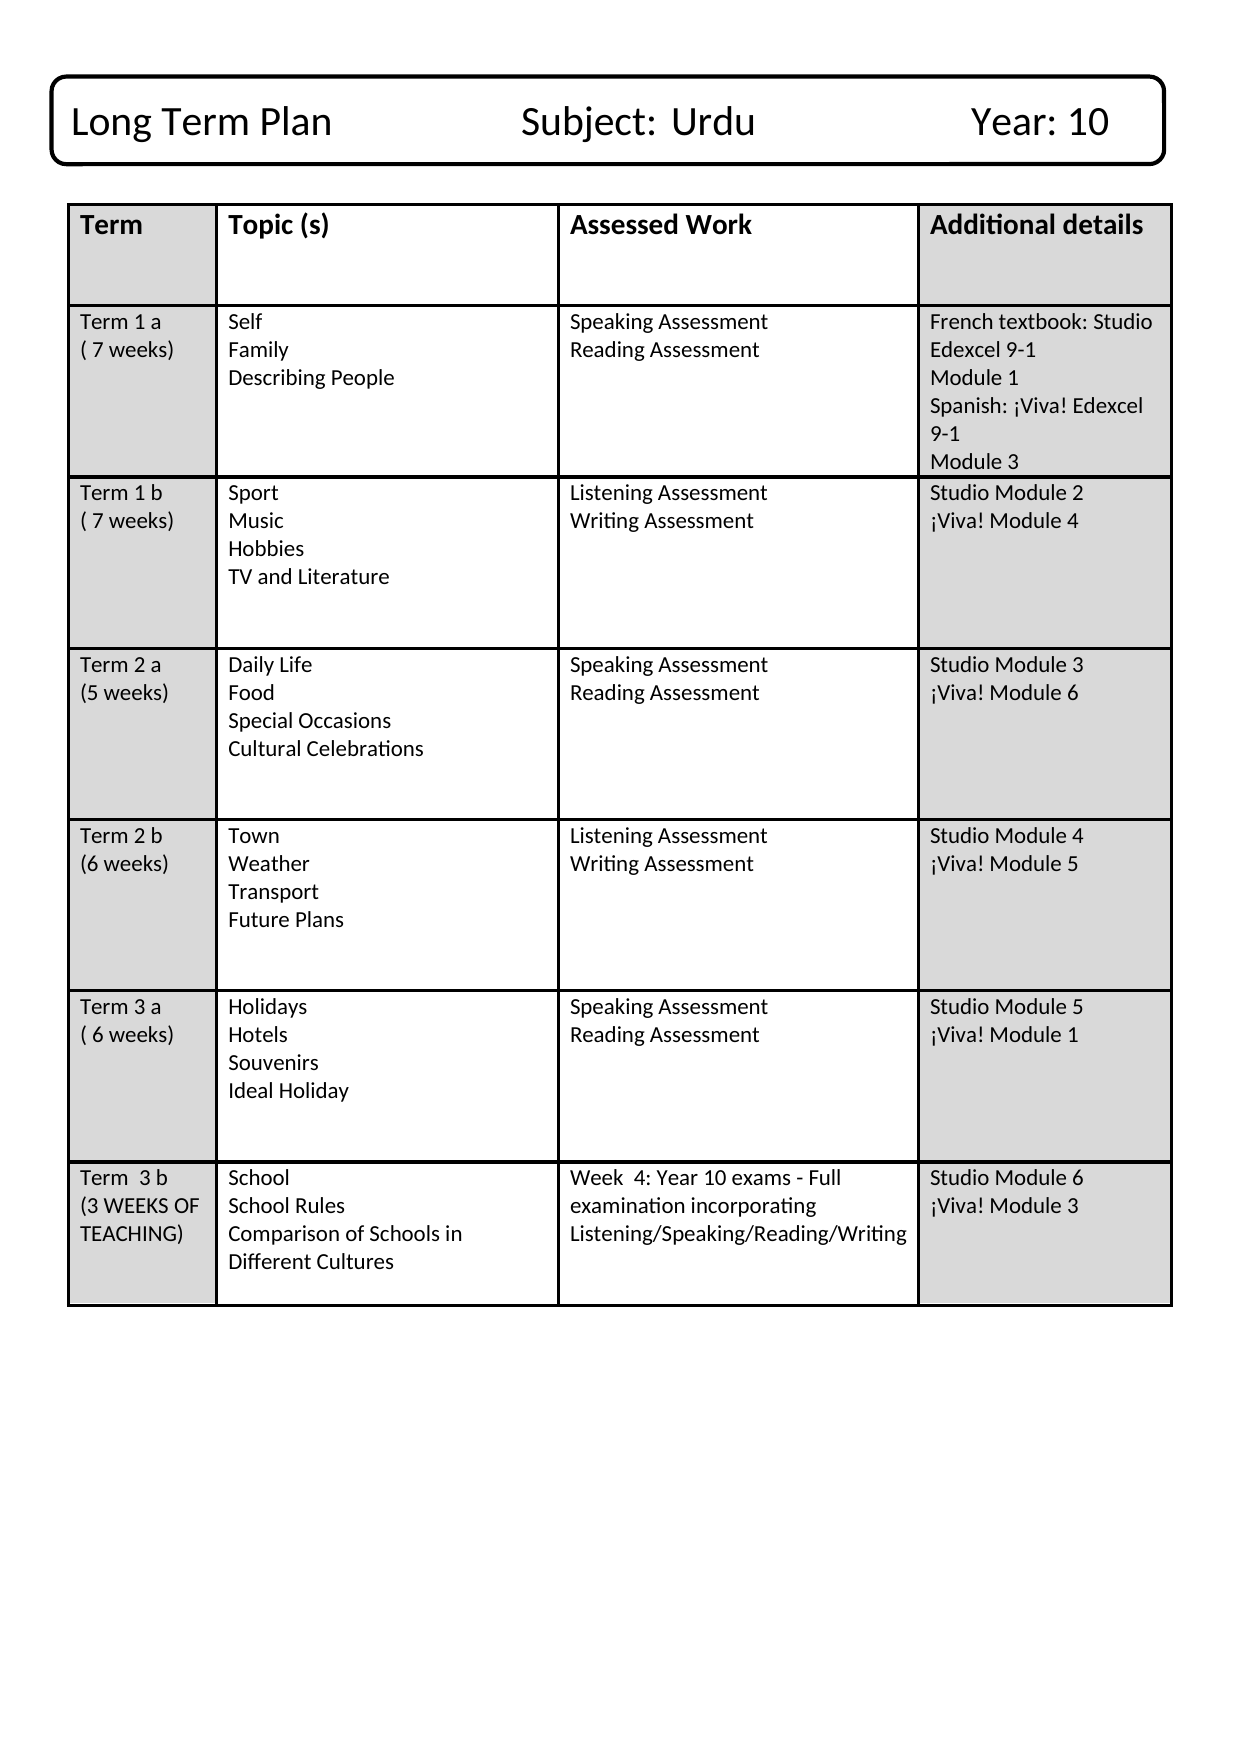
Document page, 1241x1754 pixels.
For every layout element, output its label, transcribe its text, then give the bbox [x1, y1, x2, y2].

table_cell Speaking Assessment Reading Assessment [560, 992, 917, 1160]
table_cell Term 1 a ( 7 weeks) [70, 307, 215, 475]
table_cell Holidays Hotels Souvenirs Ideal Holiday [218, 992, 557, 1160]
table_cell Term 3 b (3 WEEKS OF TEACHING) [70, 1164, 215, 1303]
table_header Assessed Work [560, 206, 917, 304]
table_cell Self Family Describing People [218, 307, 557, 475]
table_cell Studio Module 2 ¡Viva! Module 4 [920, 479, 1170, 647]
table_cell Studio Module 3 ¡Viva! Module 6 [920, 650, 1170, 818]
table_cell Speaking Assessment Reading Assessment [560, 650, 917, 818]
table_cell French textbook: Studio Edexcel 9-1 Module 1 Spanish: ¡Viva! Edexcel 9-1 Module 3 [920, 307, 1170, 475]
table_cell Term 1 b ( 7 weeks) [70, 479, 215, 647]
table_header Term [70, 206, 215, 304]
table_cell School School Rules Comparison of Schools in Different Cultures [218, 1164, 557, 1303]
table_cell Week 4: Year 10 exams - Full examination incorporating Listening/Speaking/Reading/Writing [560, 1164, 917, 1303]
table_cell Daily Life Food Special Occasions Cultural Celebrations [218, 650, 557, 818]
table_cell Studio Module 6 ¡Viva! Module 3 [920, 1164, 1170, 1303]
table_cell Listening Assessment Writing Assessment [560, 821, 917, 989]
table_cell Term 2 a (5 weeks) [70, 650, 215, 818]
table_cell Studio Module 5 ¡Viva! Module 1 [920, 992, 1170, 1160]
table_header Additional details [920, 206, 1170, 304]
table_cell Listening Assessment Writing Assessment [560, 479, 917, 647]
table_cell Sport Music Hobbies TV and Literature [218, 479, 557, 647]
table_header Topic (s) [218, 206, 557, 304]
table_cell Term 3 a ( 6 weeks) [70, 992, 215, 1160]
table_cell Town Weather Transport Future Plans [218, 821, 557, 989]
table_cell Term 2 b (6 weeks) [70, 821, 215, 989]
table_cell Studio Module 4 ¡Viva! Module 5 [920, 821, 1170, 989]
table_cell Speaking Assessment Reading Assessment [560, 307, 917, 475]
